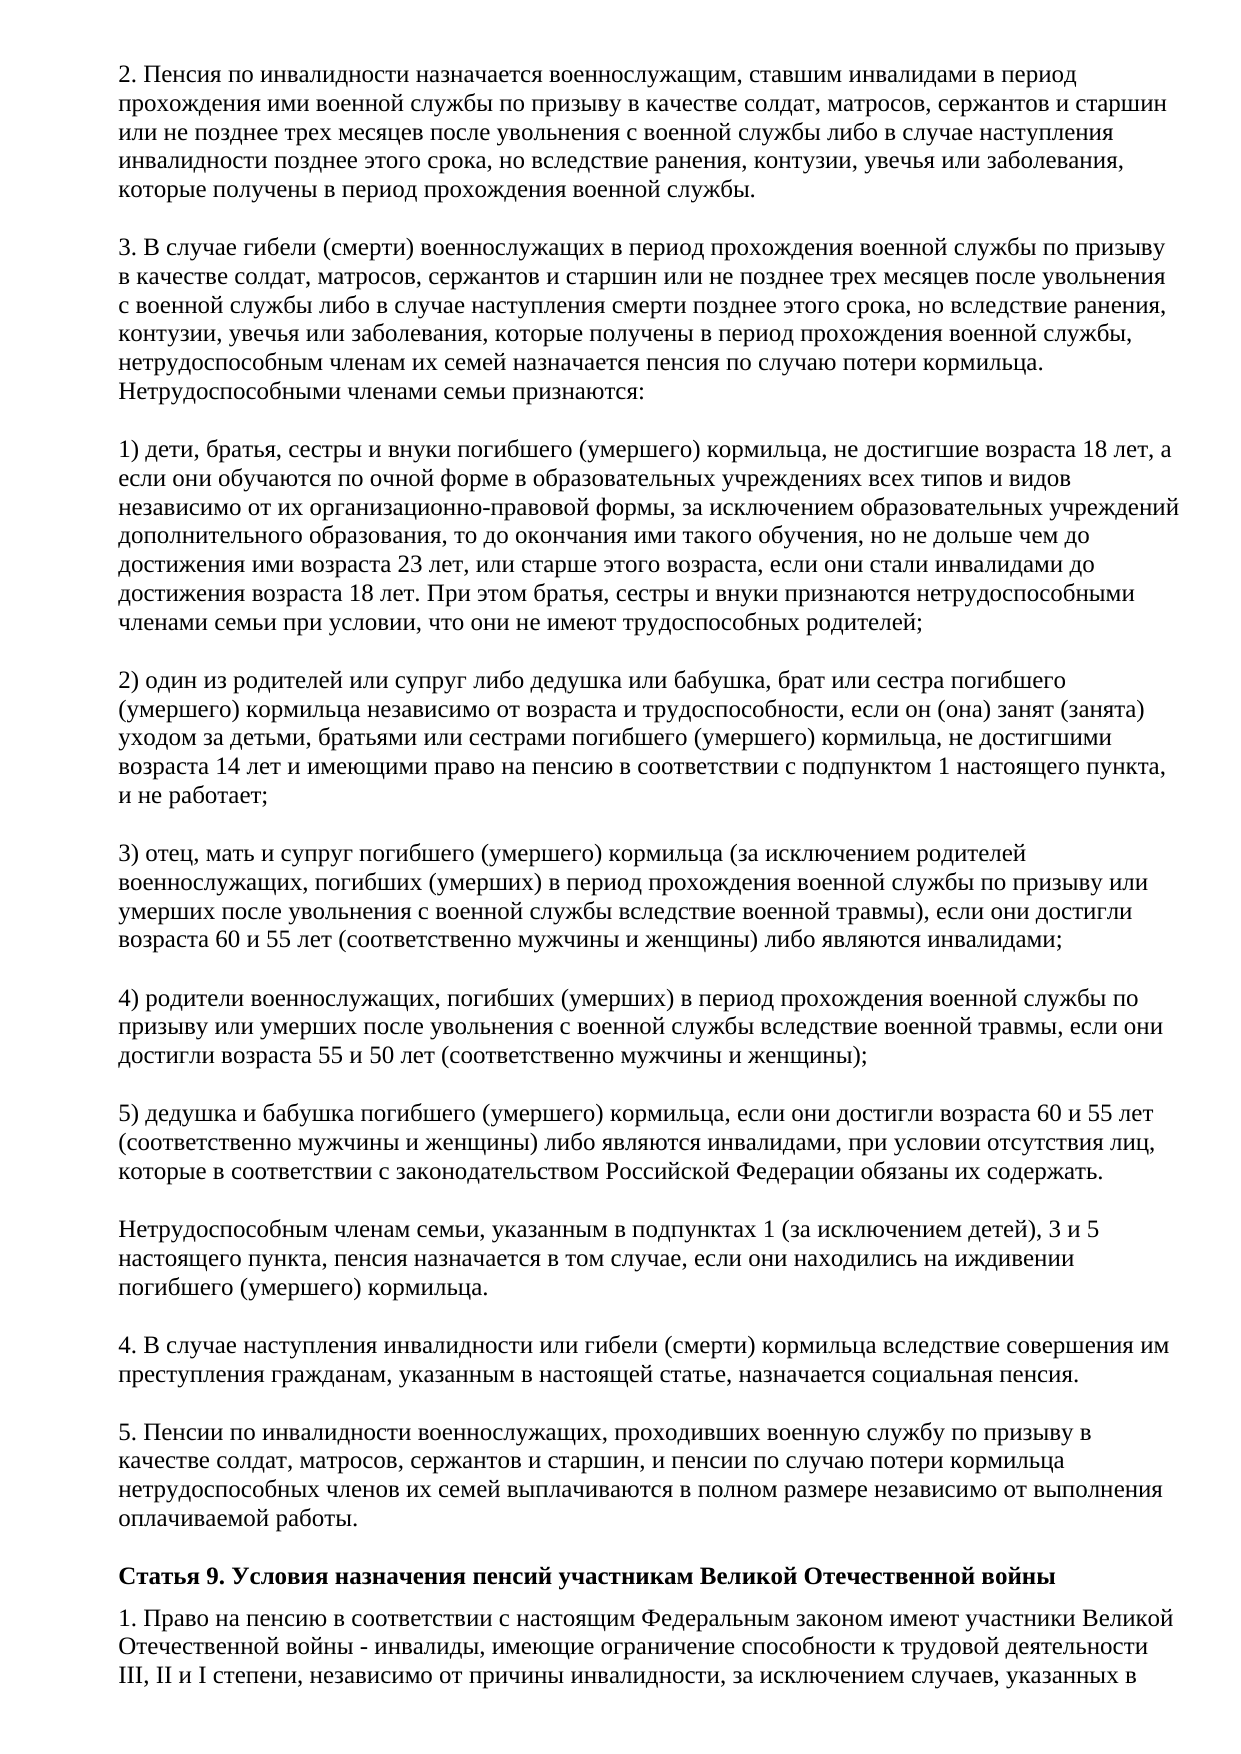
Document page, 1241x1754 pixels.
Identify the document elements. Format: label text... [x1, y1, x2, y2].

text 2. Пенсия по инвалидности назначается военнослужащим, ставшим инвалидами в период прохождения ими военной службы по призыву в качестве солдат, матросов, сержантов и старшин или не позднее трех месяцев после увольнения с военной службы либо в случае наступления инвалидности позднее этого срока, но вследствие ранения, контузии, увечья или заболевания, которые получены в период прохождения военной службы. [118, 59, 1181, 203]
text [118, 1603, 1181, 1689]
subtitle Статья 9. Условия назначения пенсий участникам Великой Отечественной войны [118, 1561, 1181, 1590]
text 5. Пенсии по инвалидности военнослужащих, проходивших военную службу по призыву в качестве солдат, матросов, сержантов и старшин, и пенсии по случаю потери кормильца нетрудоспособных членов их семей выплачиваются в полном размере независимо от выполнения оплачиваемой работы. [118, 1417, 1181, 1532]
text 4) родители военнослужащих, погибших (умерших) в период прохождения военной службы по призыву или умерших после увольнения с военной службы вследствие военной травмы, если они достигли возраста 55 и 50 лет (соответственно мужчины и женщины); [118, 983, 1181, 1069]
text 4. В случае наступления инвалидности или гибели (смерти) кормильца вследствие совершения им преступления гражданам, указанным в настоящей статье, назначается социальная пенсия. [118, 1330, 1181, 1387]
text Нетрудоспособным членам семьи, указанным в подпунктах 1 (за исключением детей), 3 и 5 настоящего пункта, пенсия назначается в том случае, если они находились на иждивении погибшего (умершего) кормильца. [118, 1214, 1181, 1300]
text 3. В случае гибели (смерти) военнослужащих в период прохождения военной службы по призыву в качестве солдат, матросов, сержантов и старшин или не позднее трех месяцев после увольнения с военной службы либо в случае наступления смерти позднее этого срока, но вследствие ранения, контузии, увечья или заболевания, которые получены в период прохождения военной службы, нетрудоспособным членам их семей назначается пенсия по случаю потери кормильца. Нетрудоспособными членами семьи признаются: [118, 232, 1181, 405]
text 3) отец, мать и супруг погибшего (умершего) кормильца (за исключением родителей военнослужащих, погибших (умерших) в период прохождения военной службы по призыву или умерших после увольнения с военной службы вследствие военной травмы), если они достигли возраста 60 и 55 лет (соответственно мужчины и женщины) либо являются инвалидами; [118, 838, 1181, 953]
text 5) дедушка и бабушка погибшего (умершего) кормильца, если они достигли возраста 60 и 55 лет (соответственно мужчины и женщины) либо являются инвалидами, при условии отсутствия лиц, которые в соответствии с законодательством Российской Федерации обязаны их содержать. [118, 1098, 1181, 1185]
text 1) дети, братья, сестры и внуки погибшего (умершего) кормильца, не достигшие возраста 18 лет, а если они обучаются по очной форме в образовательных учреждениях всех типов и видов независимо от их организационно-правовой формы, за исключением образовательных учреждений дополнительного образования, то до окончания ими такого обучения, но не дольше чем до достижения ими возраста 23 лет, или старше этого возраста, если они стали инвалидами до достижения возраста 18 лет. При этом братья, сестры и внуки признаются нетрудоспособными членами семьи при условии, что они не имеют трудоспособных родителей; [118, 434, 1181, 636]
text 2) один из родителей или супруг либо дедушка или бабушка, брат или сестра погибшего (умершего) кормильца независимо от возраста и трудоспособности, если он (она) занят (занята) уходом за детьми, братьями или сестрами погибшего (умершего) кормильца, не достигшими возраста 14 лет и имеющими право на пенсию в соответствии с подпунктом 1 настоящего пункта, и не работает; [118, 665, 1181, 809]
